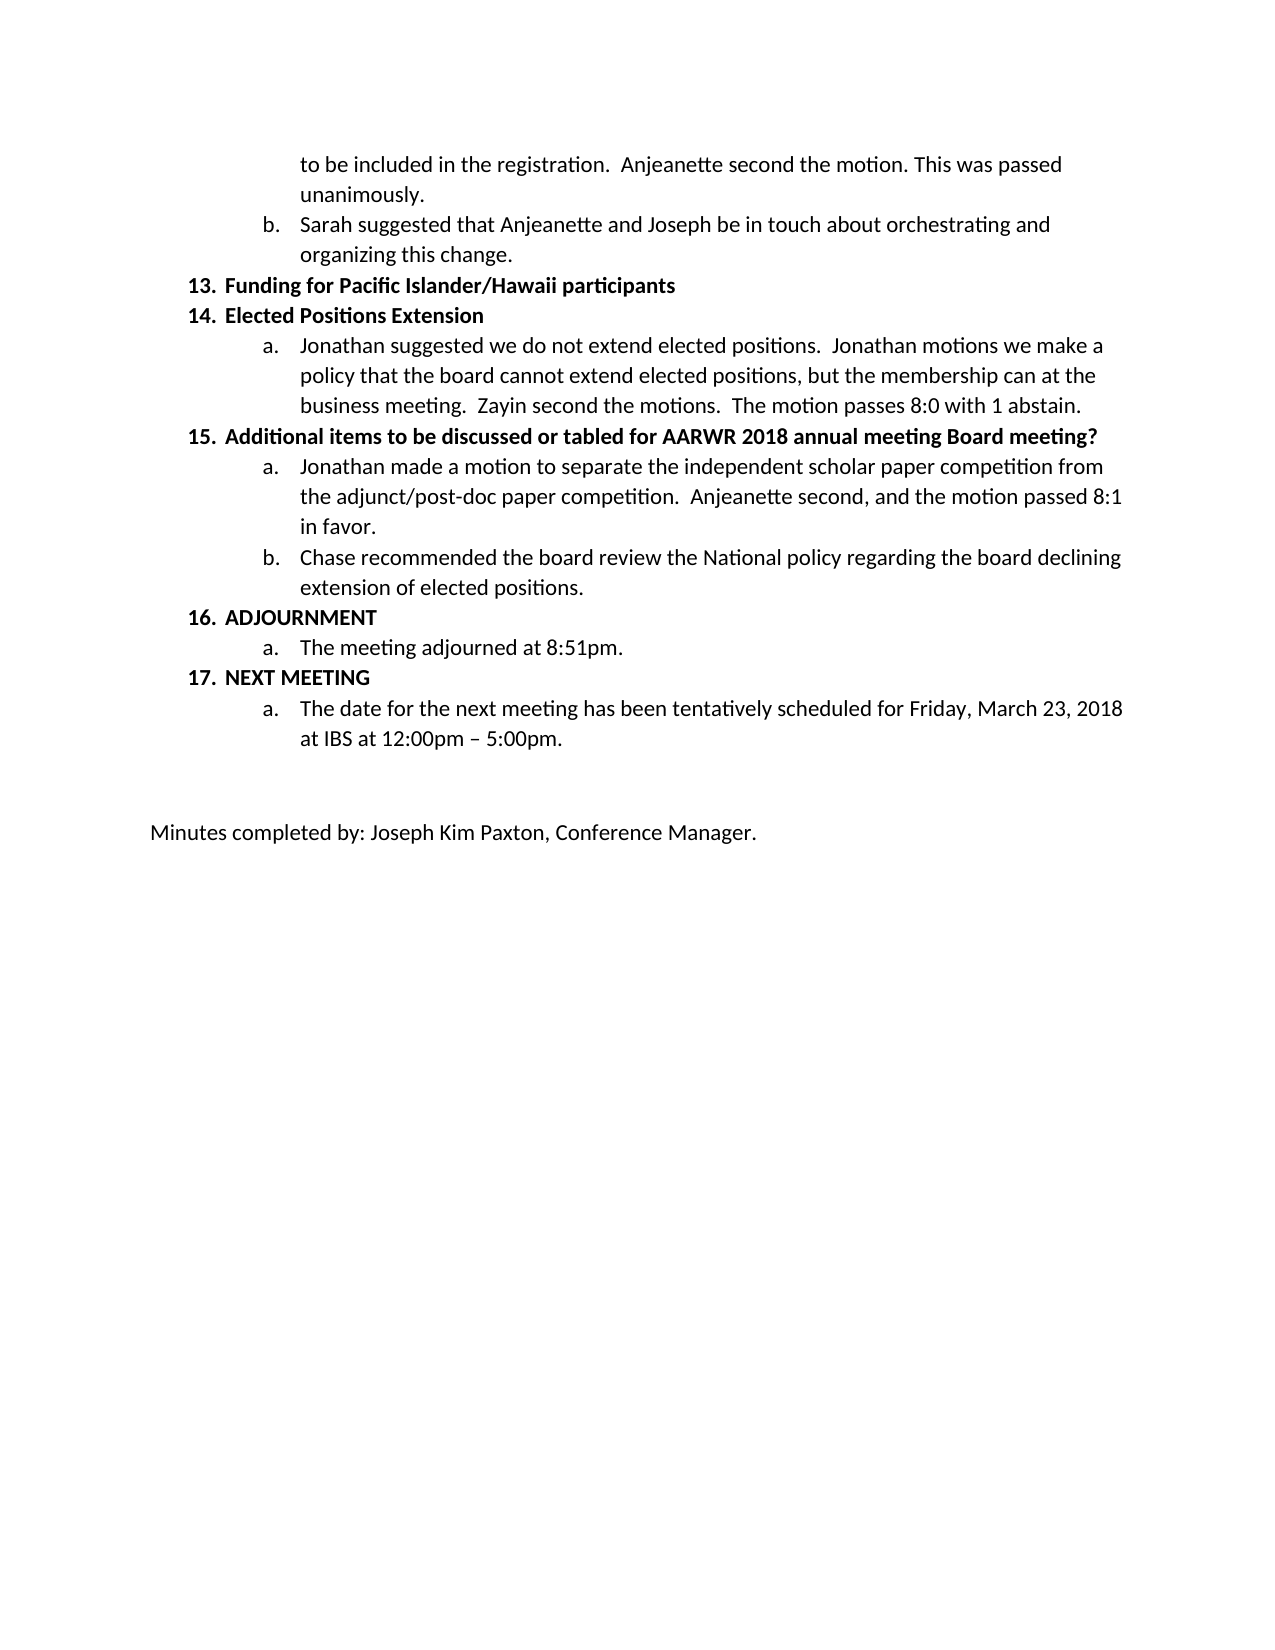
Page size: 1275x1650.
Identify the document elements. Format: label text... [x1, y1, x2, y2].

list Jonathan suggested we do not extend elected positions. Jonathan motions we make a policy that the board cannot extend elected positions, but the membership can at the business meeting. Zayin second the motions. The motion passes 8:0 with 1 abstain. [262, 331, 1125, 420]
list NEXT MEETING [187, 663, 1125, 692]
text Minutes completed by: Joseph Kim Paxton, Conference Manager. [150, 818, 1125, 846]
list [262, 150, 1125, 208]
list Funding for Pacific Islander/Hawaii participants [187, 271, 1125, 299]
list ADJOURNMENT [187, 603, 1125, 631]
list The meeting adjourned at 8:51pm. [262, 633, 1125, 661]
list Chase recommended the board review the National policy regarding the board declining extension of elected positions. [262, 543, 1125, 601]
list Jonathan made a motion to separate the independent scholar paper competition from the adjunct/post-doc paper competition. Anjeanette second, and the motion passed 8:1 in favor. [262, 452, 1125, 541]
list Sarah suggested that Anjeanette and Joseph be in touch about orchestrating and organizing this change. [262, 210, 1125, 269]
list The date for the next meeting has been tentatively scheduled for Friday, March 23, 2018 at IBS at 12:00pm – 5:00pm. [262, 694, 1125, 752]
list Additional items to be discussed or tabled for AARWR 2018 annual meeting Board meeting? [187, 422, 1125, 450]
list Elected Positions Extension [187, 301, 1125, 329]
